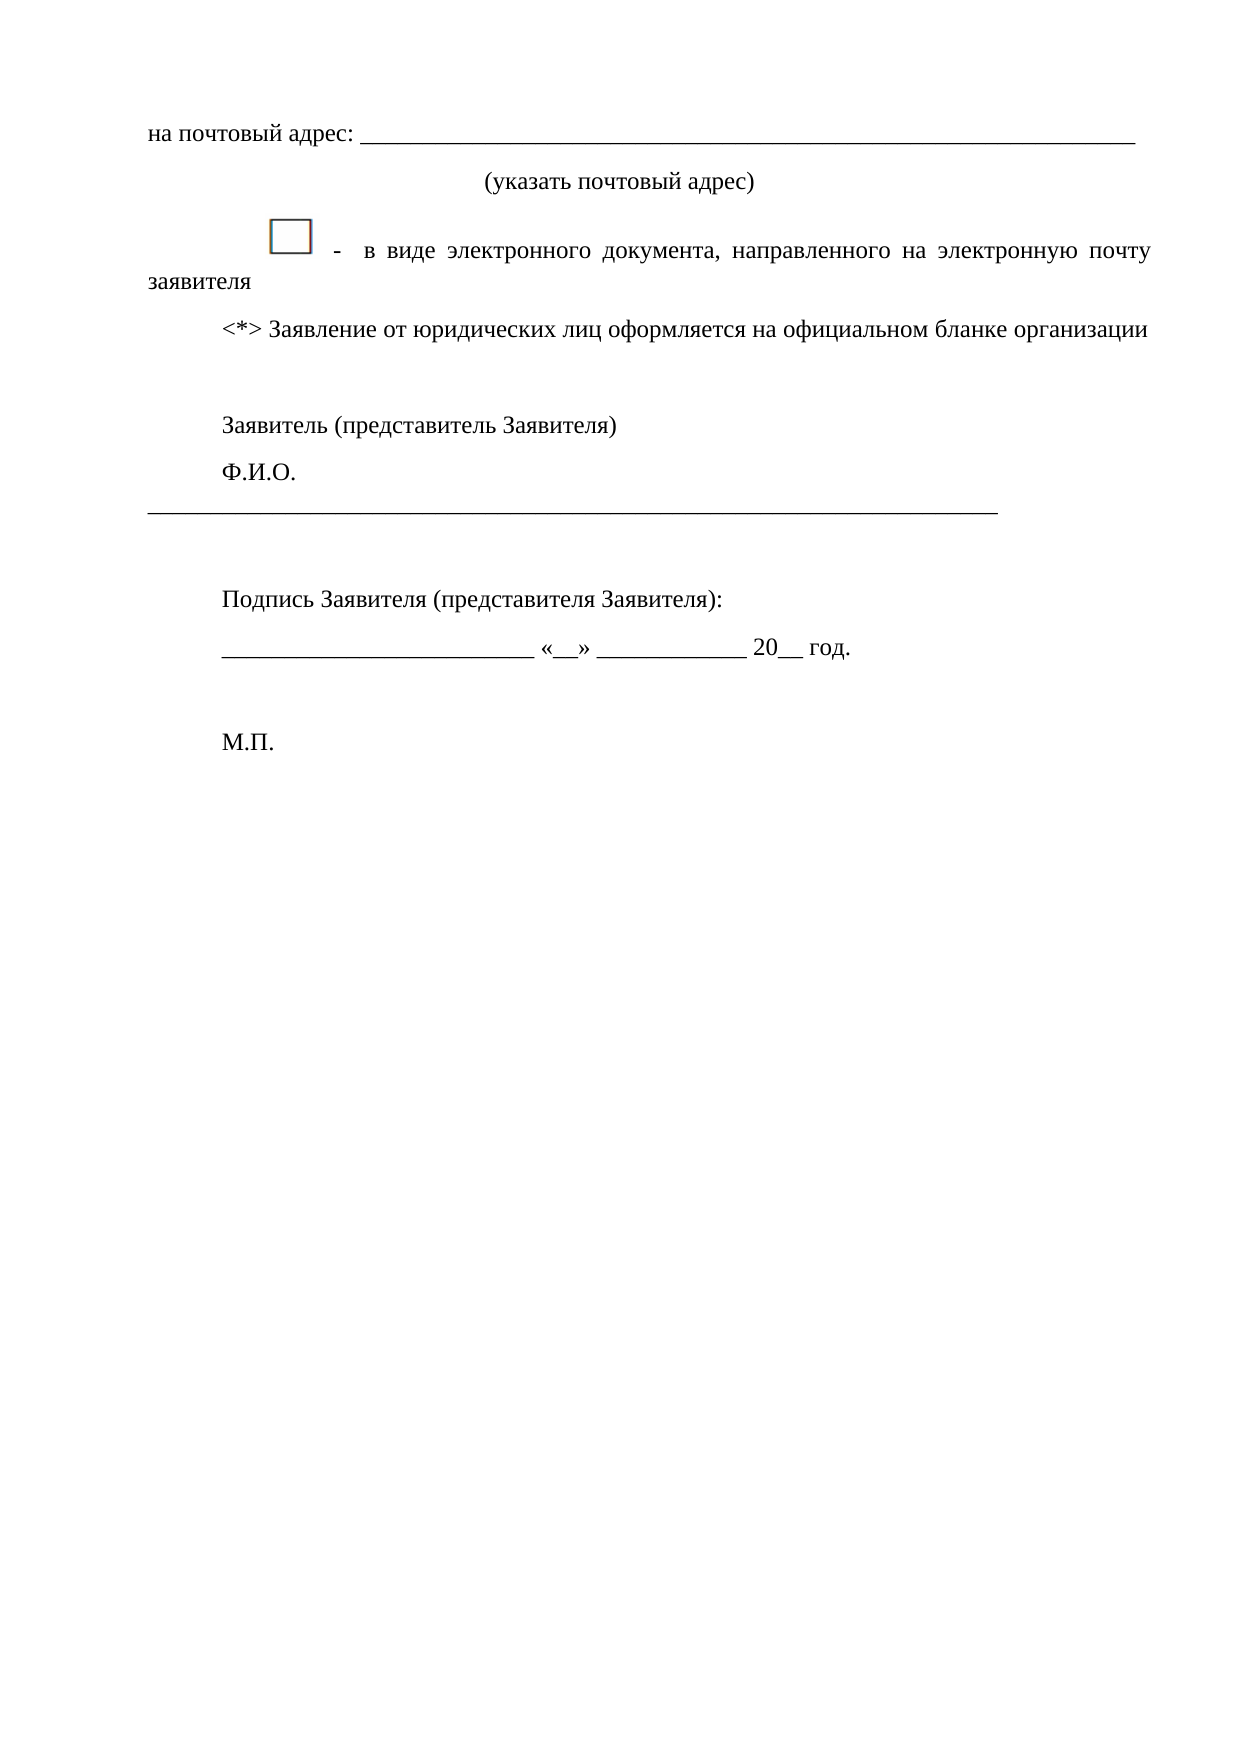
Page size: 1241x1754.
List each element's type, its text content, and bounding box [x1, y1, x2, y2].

text М.П. [148, 727, 1152, 756]
text <*> Заявление от юридических лиц оформляется на официальном бланке организации [148, 314, 1152, 343]
text Ф.И.О. ____________________________________________________________________ [148, 457, 1152, 517]
text (указать почтовый адрес) [148, 166, 1152, 194]
text _________________________ «__» ____________ 20__ год. [148, 632, 1152, 660]
text Заявитель (представитель Заявителя) [148, 410, 1152, 438]
picture [265, 213, 321, 259]
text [148, 118, 1152, 147]
text Подпись Заявителя (представителя Заявителя): [148, 584, 1152, 613]
text - в виде электронного документа, направленного на электронную почту заявителя [148, 213, 1152, 295]
